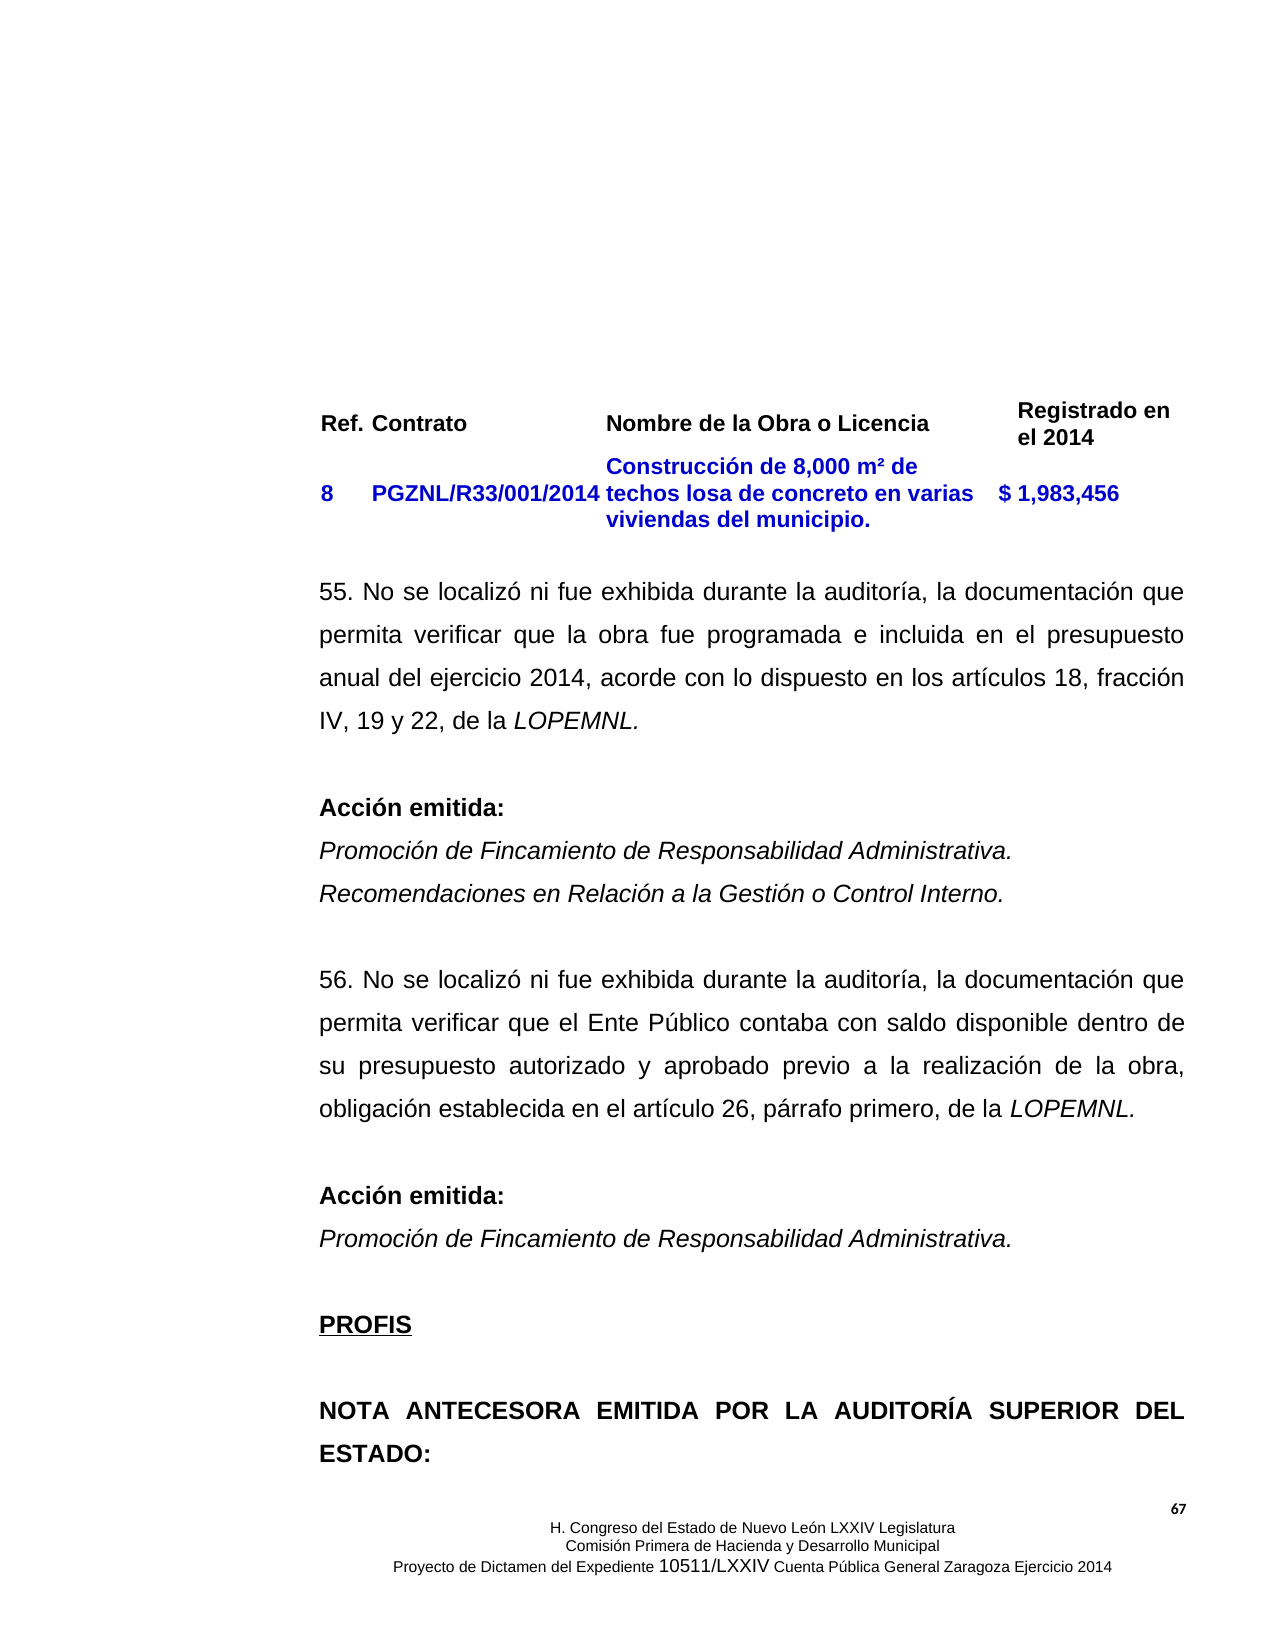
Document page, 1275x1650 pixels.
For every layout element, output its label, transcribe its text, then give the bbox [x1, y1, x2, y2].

text NOTA ANTECESORA EMITIDA POR LA AUDITORÍA SUPERIOR DEL ESTADO: [319, 1396, 1186, 1468]
text Promoción de Fincamiento de Responsabilidad Administrativa. [319, 1224, 1186, 1252]
text Recomendaciones en Relación a la Gestión o Control Interno. [319, 879, 1186, 907]
text 56. No se localizó ni fue exhibida durante la auditoría, la documentación que permita verificar que el Ente Público contaba con saldo disponible dentro de su presupuesto autorizado y aprobado previo a la realización de la obra, obligación establecida en el artículo 26, párrafo primero, de la LOPEMNL. [319, 965, 1186, 1123]
text Acción emitida: [319, 792, 1186, 821]
text 55. No se localizó ni fue exhibida durante la auditoría, la documentación que permita verificar que la obra fue programada e incluida en el presupuesto anual del ejercicio 2014, acorde con lo dispuesto en los artículos 18, fracción IV, 19 y 22, de la LOPEMNL. [319, 577, 1186, 735]
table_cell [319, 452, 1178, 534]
text Acción emitida: [319, 1181, 1186, 1209]
text PROFIS [319, 1310, 1186, 1339]
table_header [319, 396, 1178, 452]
text Promoción de Fincamiento de Responsabilidad Administrativa. [319, 836, 1186, 864]
